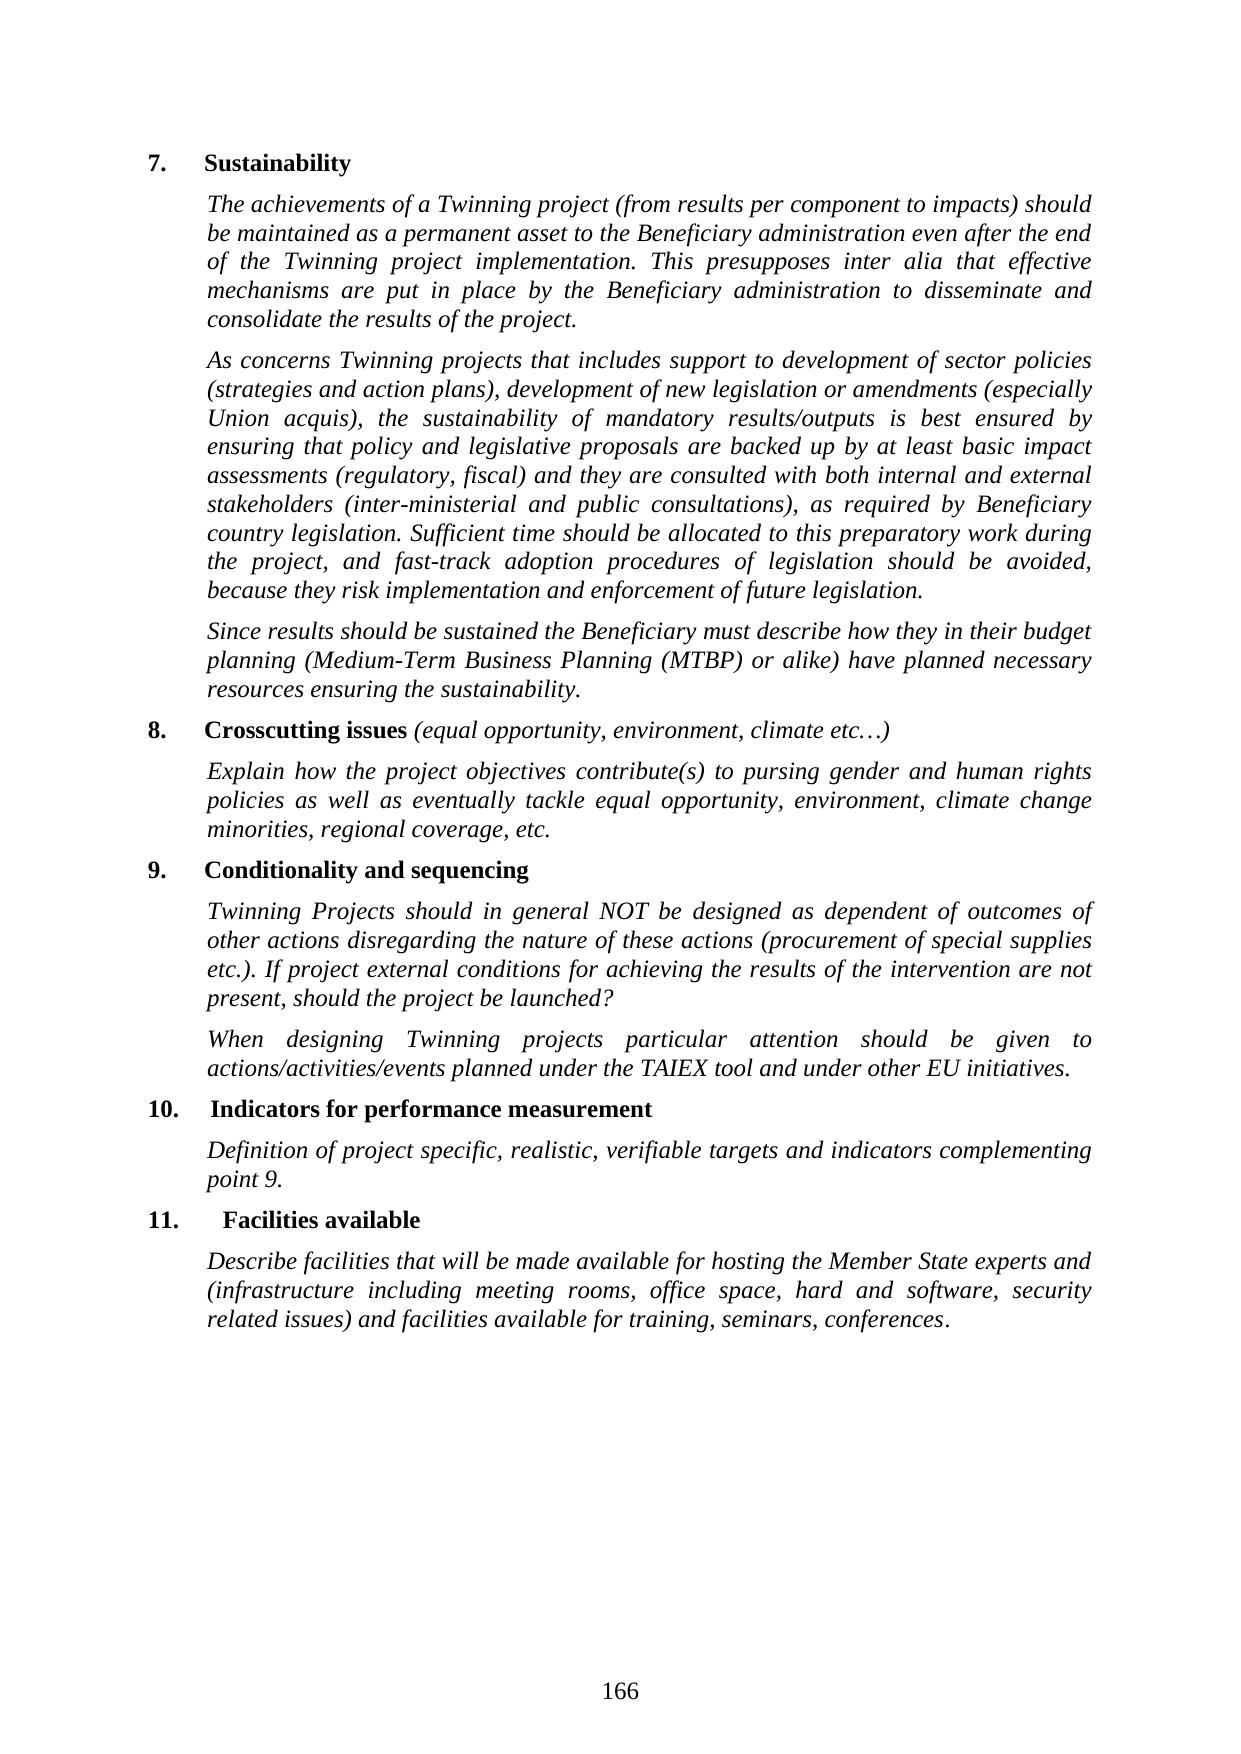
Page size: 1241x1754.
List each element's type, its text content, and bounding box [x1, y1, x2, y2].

text The achievements of a Twinning project (from results per component to impacts) should be maintained as a permanent asset to the Beneficiary administration even after the end of the Twinning project implementation. This presupposes inter alia that effective mechanisms are put in place by the Beneficiary administration to disseminate and consolidate the results of the project. [207, 189, 1093, 333]
text Definition of project specific, realistic, verifiable targets and indicators complementing point 9. [207, 1135, 1093, 1193]
text Twinning Projects should in general NOT be designed as dependent of outcomes of other actions disregarding the nature of these actions (procurement of special supplies etc.). If project external conditions for achieving the results of the intervention are not present, should the project be launched? [207, 896, 1093, 1011]
text Since results should be sustained the Beneficiary must describe how they in their budget planning (Medium-Term Business Planning (MTBP) or alike) have planned necessary resources ensuring the sustainability. [207, 616, 1093, 703]
text When designing Twinning projects particular attention should be given to actions/activities/events planned under the TAIEX tool and under other EU initiatives. [207, 1024, 1093, 1081]
text 10. Indicators for performance measurement [148, 1094, 1093, 1123]
text 9. Conditionality and sequencing [148, 855, 1093, 884]
text Describe facilities that will be made available for hosting the Member State experts and (infrastructure including meeting rooms, office space, hard and software, security related issues) and facilities available for training, seminars, conferences. [207, 1246, 1093, 1333]
text 8. Crosscutting issues (equal opportunity, environment, climate etc…) [148, 715, 1093, 744]
text Explain how the project objectives contribute(s) to pursing gender and human rights policies as well as eventually tackle equal opportunity, environment, climate change minorities, regional coverage, etc. [207, 756, 1093, 843]
text As concerns Twinning projects that includes support to development of sector policies (strategies and action plans), development of new legislation or amendments (especially Union acquis), the sustainability of mandatory results/outputs is best ensured by ensuring that policy and legislative proposals are backed up by at least basic impact assessments (regulatory, fiscal) and they are consulted with both internal and external stakeholders (inter-ministerial and public consultations), as required by Beneficiary country legislation. Sufficient time should be allocated to this preparatory work during the project, and fast-track adoption procedures of legislation should be avoided, because they risk implementation and enforcement of future legislation. [207, 345, 1093, 604]
text 7. Sustainability [148, 148, 1093, 176]
text 11. Facilities available [148, 1205, 1093, 1234]
